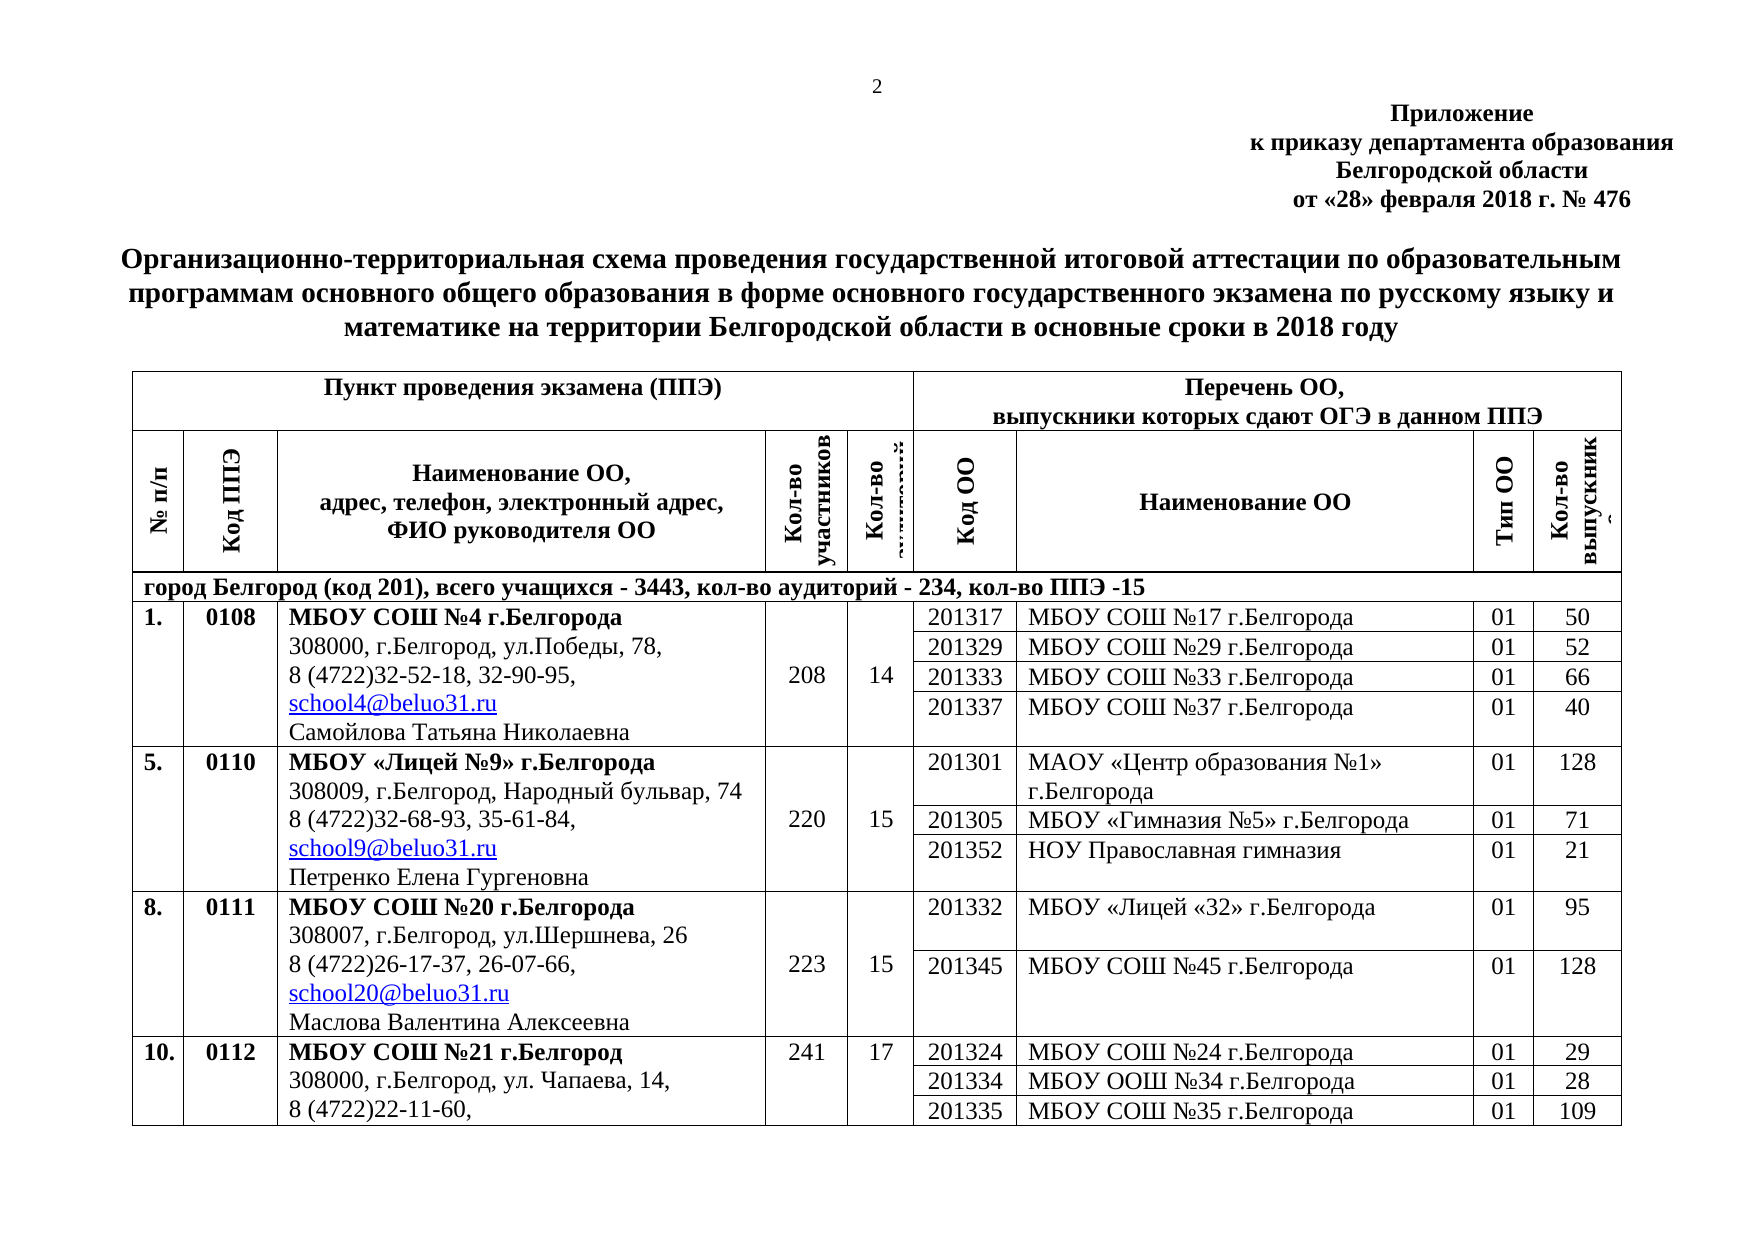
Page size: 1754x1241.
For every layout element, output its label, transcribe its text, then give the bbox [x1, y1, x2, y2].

table_cell 95 [1534, 892, 1621, 950]
table_cell 71 [1534, 806, 1621, 834]
table_cell 01 [1474, 662, 1533, 691]
table_cell 01 [1474, 632, 1533, 661]
table_cell 0112 [184, 1037, 277, 1125]
table_cell МБОУ СОШ №29 г.Белгорода [1017, 632, 1473, 661]
table_cell 01 [1474, 692, 1533, 746]
table_header Пункт проведения экзамена (ППЭ) [133, 372, 913, 429]
table_cell МБОУ «Гимназия №5» г.Белгорода [1017, 806, 1473, 834]
text к приказу департамента образования [1240, 127, 1683, 155]
table_cell 201329 [914, 632, 1016, 661]
table_cell 128 [1534, 951, 1621, 1036]
table_cell 50 [1534, 602, 1621, 631]
table_cell Кол-во участников [766, 431, 847, 571]
table_cell 201332 [914, 892, 1016, 950]
text Приложение [1240, 98, 1683, 127]
table_cell Кол-во аудиторий [848, 431, 913, 571]
table_cell 28 [1534, 1066, 1621, 1095]
table_cell 220 [766, 747, 847, 891]
table_cell МБОУ СОШ №20 г.Белгорода .Белгород, ул.Шершнева, 26 8 (4722)26-17-37, 26-07-66, school20@beluo31.ru Маслова Валентина Алексеевна [278, 892, 765, 1036]
table_cell 01 [1474, 951, 1533, 1036]
table_cell 201333 [914, 662, 1016, 691]
text от «28» февраля 2018 г. № 476 [1240, 184, 1683, 213]
table_cell 208 [766, 602, 847, 746]
table_cell [133, 602, 183, 746]
table_cell [133, 1037, 183, 1125]
table_cell Код ОО [914, 431, 1016, 571]
table_cell [133, 747, 183, 891]
table_cell 01 [1474, 892, 1533, 950]
table_cell Наименование ОО, адрес, телефон, электронный адрес, ФИО руководителя ОО [278, 431, 765, 571]
table_cell МБОУ СОШ №33 г.Белгорода [1017, 662, 1473, 691]
table_cell 201317 [914, 602, 1016, 631]
table_cell МБОУ СОШ №45 г.Белгорода [1017, 951, 1473, 1036]
table_cell 201345 [914, 951, 1016, 1036]
table_cell 52 [1534, 632, 1621, 661]
table_cell 14 [848, 602, 913, 746]
table_cell МБОУ СОШ №17 г.Белгорода [1017, 602, 1473, 631]
table_cell 109 [1534, 1096, 1621, 1125]
table_cell 29 [1534, 1037, 1621, 1065]
table_cell 223 [766, 892, 847, 1036]
text Белгородской области [1240, 155, 1683, 184]
table_cell МБОУ «Лицей №9» г.Белгорода .Белгород, Народный бульвар, 74 8 (4722)32-68-93, 35-61-84, school9@beluo31.ru Петренко Елена Гургеновна [278, 747, 765, 891]
table_cell Наименование ОО [1017, 431, 1473, 571]
table_cell 01 [1474, 806, 1533, 834]
table_cell 40 [1534, 692, 1621, 746]
table_cell 01 [1474, 1037, 1533, 1065]
table_cell Кол-во выпускников 9-х кл. [1534, 431, 1621, 571]
table_cell 0108 [184, 602, 277, 746]
table_cell МБОУ СОШ №37 г.Белгорода [1017, 692, 1473, 746]
text Организационно-территориальная схема проведения государственной итоговой аттестации по образовательным программам основного общего образования в форме основного государственного экзамена по русскому языку и математике на территории Белгородской области в основные сроки в 2018 году [118, 242, 1624, 342]
table_cell 0111 [184, 892, 277, 1036]
table_cell МБОУ ООШ №34 г.Белгорода [1017, 1066, 1473, 1095]
table_cell 17 [848, 1037, 913, 1125]
table_cell МБОУ СОШ №4 г.Белгорода .Белгород, ул.Победы, 78, 8 (4722)32-52-18, 32-90-95, school4@beluo31.ru Самойлова Татьяна Николаевна [278, 602, 765, 746]
table_cell 241 [766, 1037, 847, 1125]
table_cell 201301 [914, 747, 1016, 804]
table_cell 0110 [184, 747, 277, 891]
table_cell 128 [1534, 747, 1621, 804]
table_header Перечень ОО, выпускники которых сдают ОГЭ в данном ППЭ [914, 372, 1621, 429]
table_cell 201337 [914, 692, 1016, 746]
table_cell 201352 [914, 835, 1016, 891]
table_cell 21 [1534, 835, 1621, 891]
table_cell 01 [1474, 1066, 1533, 1095]
table_cell 01 [1474, 1096, 1533, 1125]
table_cell МБОУ «Лицей «32» г.Белгорода [1017, 892, 1473, 950]
table_cell 01 [1474, 602, 1533, 631]
table_cell 15 [848, 747, 913, 891]
table_cell 66 [1534, 662, 1621, 691]
table_cell МБОУ СОШ №21 г.Белгород .Белгород, ул. Чапаева, 14, 8 (4722)22-11-60, school21@beluo31.ru Галкина Марина Аскольдовна [278, 1037, 765, 1125]
table_cell [133, 892, 183, 1036]
table_cell 15 [848, 892, 913, 1036]
table_cell МАОУ «Центр образования №1» г.Белгорода [1017, 747, 1473, 804]
table_cell 201335 [914, 1096, 1016, 1125]
table_cell МБОУ СОШ №24 г.Белгорода [1017, 1037, 1473, 1065]
table_cell МБОУ СОШ №35 г.Белгорода [1017, 1096, 1473, 1125]
table_cell 201324 [914, 1037, 1016, 1065]
table_cell № п/п [133, 431, 183, 571]
table_cell 201305 [914, 806, 1016, 834]
table_cell Тип ОО [1474, 431, 1533, 571]
table_cell 01 [1474, 747, 1533, 804]
table_cell город Белгород (код 201), всего учащихся - 3443, кол-во аудиторий - 234, кол-во ППЭ -15 [133, 573, 1621, 601]
table_cell Код ППЭ [184, 431, 277, 571]
table_cell 01 [1474, 835, 1533, 891]
table_cell НОУ Православная гимназия [1017, 835, 1473, 891]
table_cell 201334 [914, 1066, 1016, 1095]
